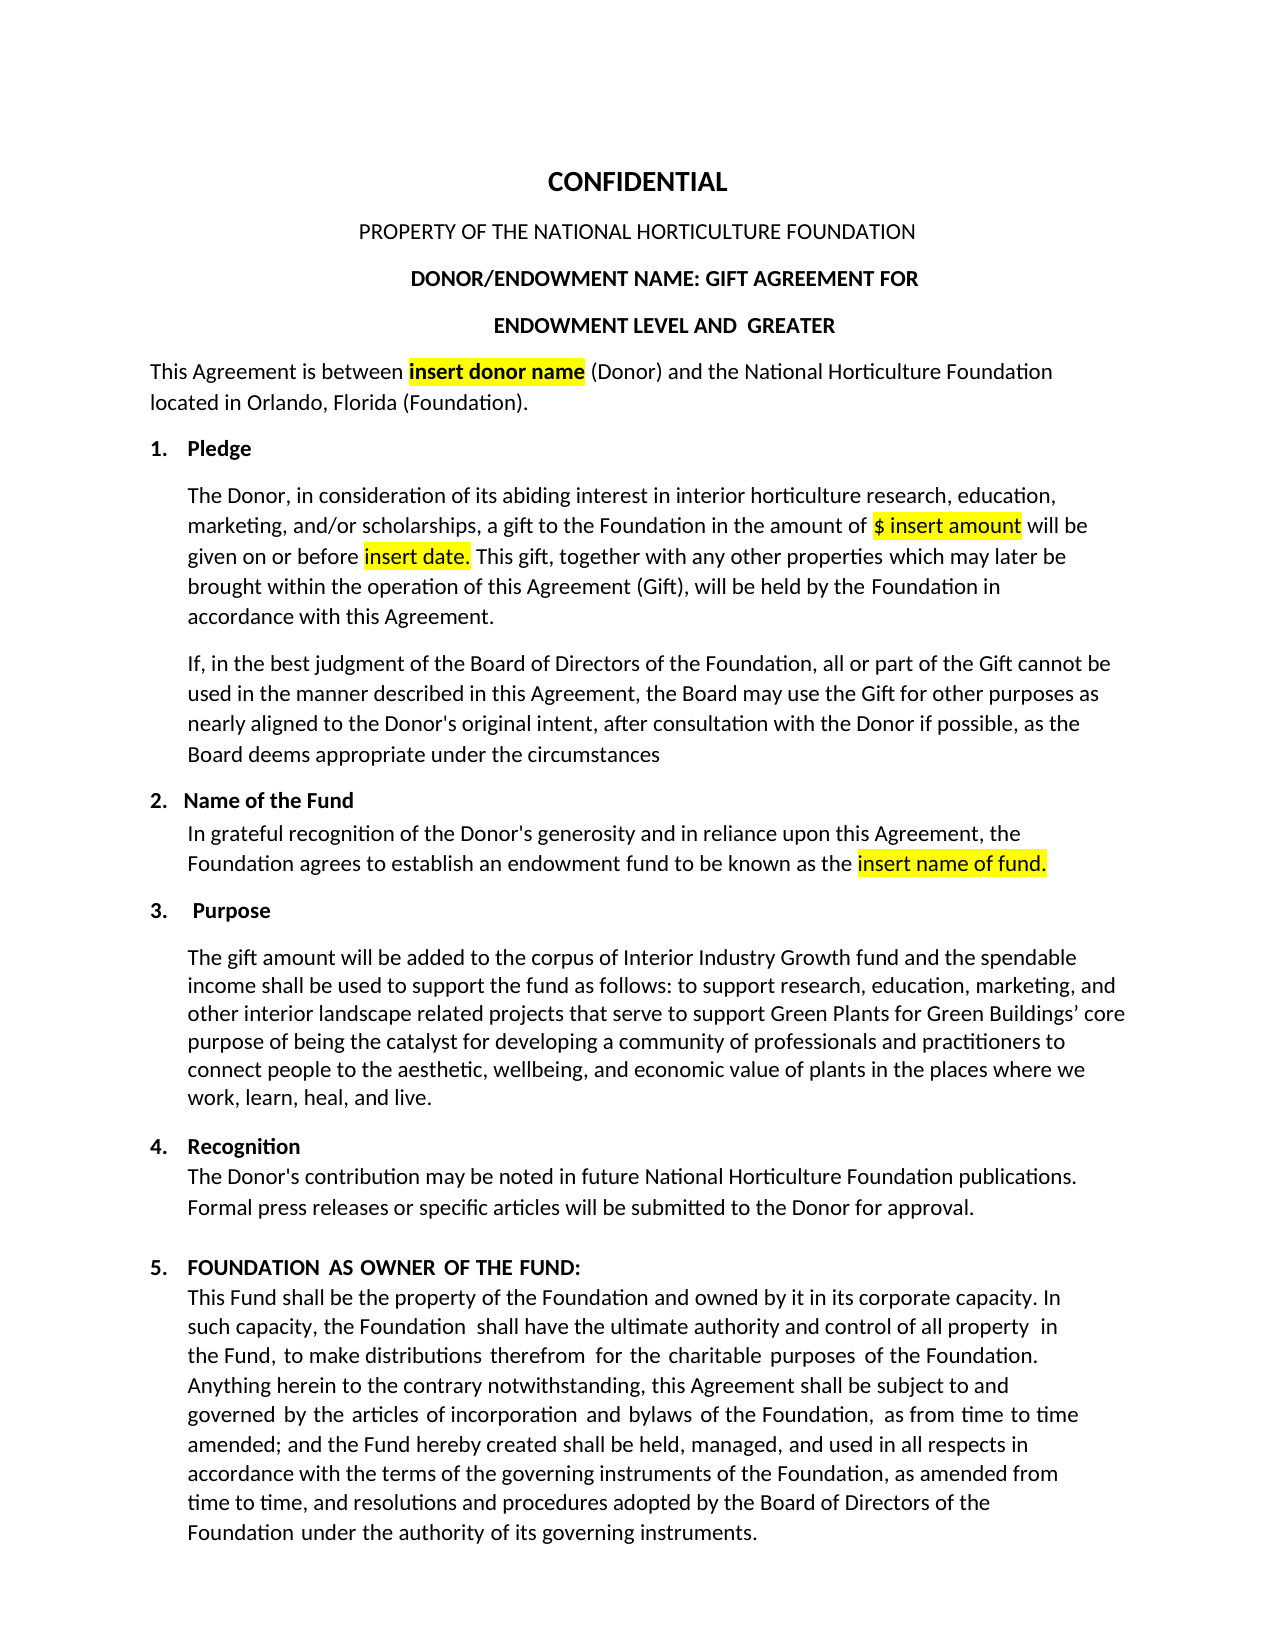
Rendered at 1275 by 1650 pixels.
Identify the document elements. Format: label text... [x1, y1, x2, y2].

text PROPERTY OF THE NATIONAL HORTICULTURE FOUNDATION [357, 217, 918, 245]
text This Fund shall be the property of the Foundation and owned by it in its corporate capacity. In such capacity, the Foundation shall have the ultimate authority and control of all property in the Fund, to make distributions therefrom for the charitable purposes of the Foundation. [187, 1283, 1088, 1369]
subtitle FOUNDATION AS OWNER OF THE FUND: [150, 1253, 1137, 1281]
text This Agreement is between insert donor name (Donor) and the National Horticulture Foundation located in Orlando, Florida (Foundation). [150, 357, 1115, 416]
text The Donor's contribution may be noted in future National Horticulture Foundation publications. Formal press releases or specific articles will be submitted to the Donor for approval. [187, 1162, 1110, 1221]
text The gift amount will be added to the corpus of Interior Industry Growth fund and the spendable income shall be used to support the fund as follows: to support research, education, marketing, and other interior landscape related projects that serve to support Green Plants for Green Buildings’ core purpose of being the catalyst for developing a community of professionals and practitioners to connect people to the aesthetic, wellbeing, and economic value of plants in the places where we work, learn, heal, and live. [187, 943, 1137, 1111]
subtitle Purpose [150, 896, 1137, 924]
text Anything herein to the contrary notwithstanding, this Agreement shall be subject to and governed by the articles of incorporation and bylaws of the Foundation, as from time to time amended; and the Fund hereby created shall be held, managed, and used in all respects in accordance with the terms of the governing instruments of the Foundation, as amended from time to time, and resolutions and procedures adopted by the Board of Directors of the Foundation under the authority of its governing instruments. [187, 1371, 1089, 1546]
text CONFIDENTIAL [357, 163, 918, 198]
text If, in the best judgment of the Board of Directors of the Foundation, all or part of the Gift cannot be used in the manner described in this Agreement, the Board may use the Gift for other purposes as nearly aligned to the Donor's original intent, after consultation with the Donor if possible, as the Board deems appropriate under the circumstances [187, 649, 1119, 768]
text In grateful recognition of the Donor's generosity and in reliance upon this Agreement, the Foundation agrees to establish an endowment fund to be known as the insert name of fund. [187, 819, 1089, 877]
text The Donor, in consideration of its abiding interest in interior horticulture research, education, marketing, and/or scholarships, a gift to the Foundation in the amount of $ insert amount will be given on or before insert date. This gift, together with any other properties which may later be brought within the operation of this Agreement (Gift), will be held by the Foundation in accordance with this Agreement. [187, 481, 1106, 630]
subtitle Pledge [150, 434, 1137, 463]
subtitle DONOR/ENDOWMENT NAME: GIFT AGREEMENT FOR ENDOWMENT LEVEL AND GREATER [355, 264, 974, 339]
subtitle Recognition [150, 1132, 1137, 1160]
subtitle Name of the Fund [150, 786, 1137, 814]
